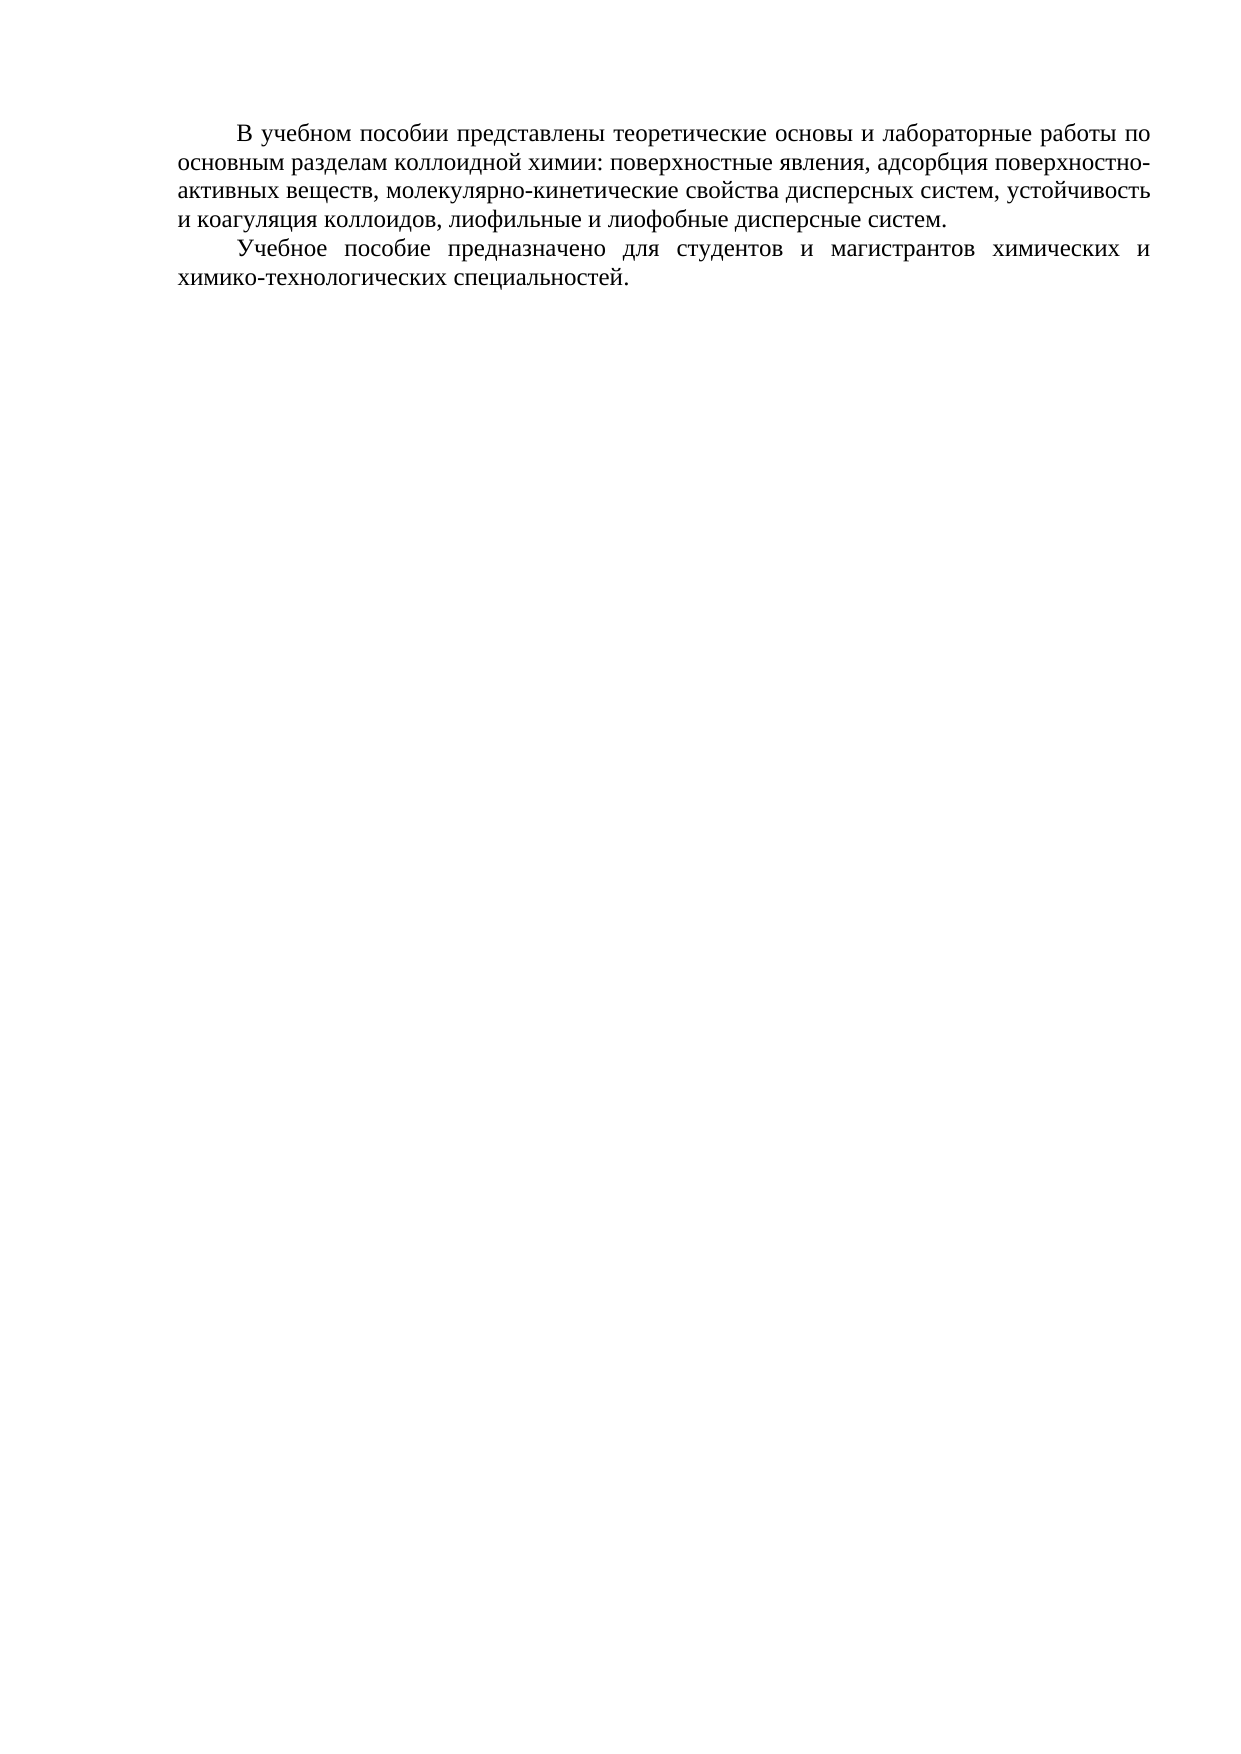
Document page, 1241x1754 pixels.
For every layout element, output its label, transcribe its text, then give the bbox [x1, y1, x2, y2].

text Учебное пособие предназначено для студентов и магистрантов химических и химико-технологических специальностей. [177, 233, 1152, 291]
text В учебном пособии представлены теоретические основы и лабораторные работы по основным разделам коллоидной химии: поверхностные явления, адсорбция поверхностно-активных веществ, молекулярно-кинетические свойства дисперсных систем, устойчивость и коагуляция коллоидов, лиофильные и лиофобные дисперсные систем. [177, 118, 1152, 233]
